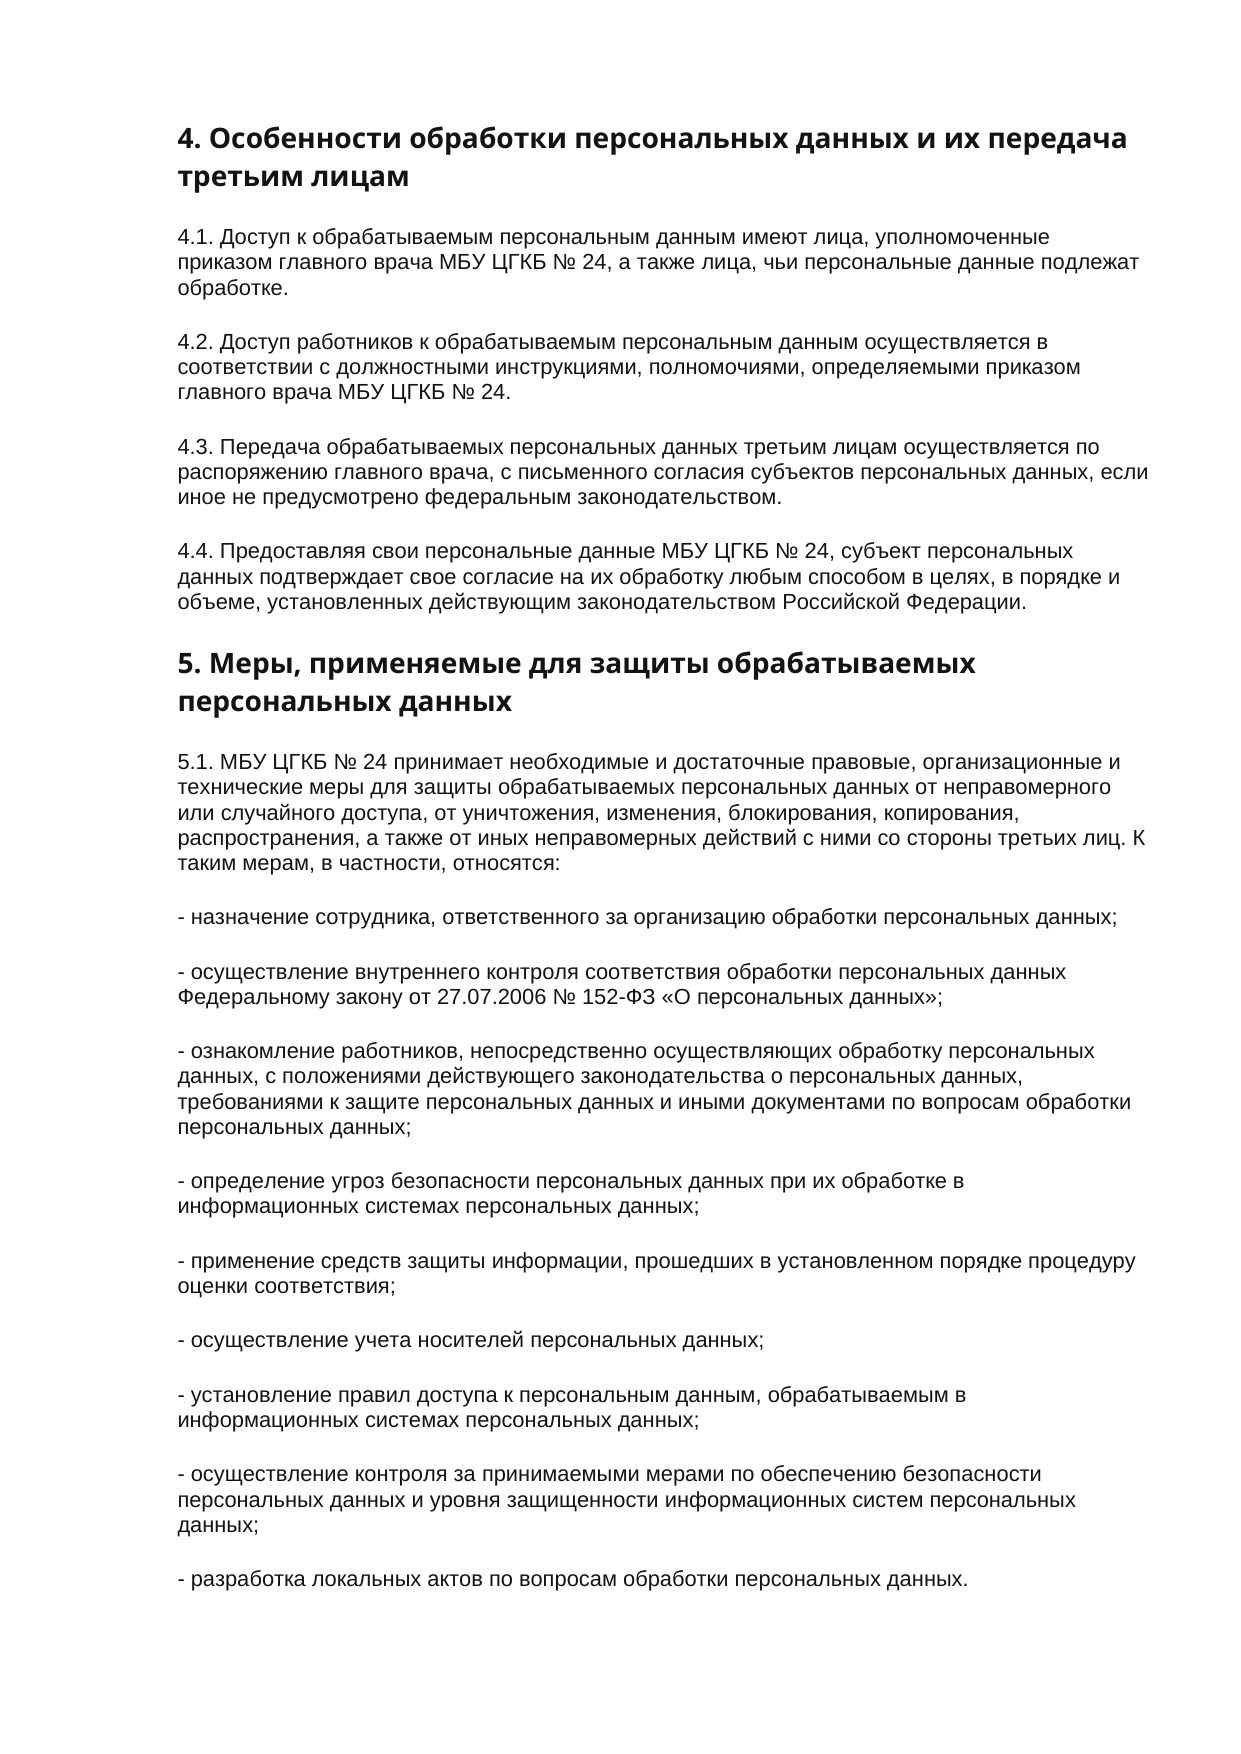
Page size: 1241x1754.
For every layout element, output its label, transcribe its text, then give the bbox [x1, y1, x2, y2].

text 4. Особенности обработки персональных данных и их передача третьим лицам [177, 118, 1152, 195]
text 4.2. Доступ работников к обрабатываемым персональным данным осуществляется в соответствии с должностными инструкциями, полномочиями, определяемыми приказом главного врача МБУ ЦГКБ № 24. [177, 329, 1152, 404]
text - осуществление учета носителей персональных данных; [177, 1327, 1152, 1352]
text 5. Меры, применяемые для защиты обрабатываемых персональных данных [177, 643, 1152, 720]
text 4.4. Предоставляя свои персональные данные МБУ ЦГКБ № 24, субъект персональных данных подтверждает свое согласие на их обработку любым способом в целях, в порядке и объеме, установленных действующим законодательством Российской Федерации. [177, 538, 1152, 614]
text - разработка локальных актов по вопросам обработки персональных данных. [177, 1566, 1152, 1591]
text - ознакомление работников, непосредственно осуществляющих обработку персональных данных, с положениями действующего законодательства о персональных данных, требованиями к защите персональных данных и иными документами по вопросам обработки персональных данных; [177, 1038, 1152, 1139]
text 5.1. МБУ ЦГКБ № 24 принимает необходимые и достаточные правовые, организационные и технические меры для защиты обрабатываемых персональных данных от неправомерного или случайного доступа, от уничтожения, изменения, блокирования, копирования, распространения, а также от иных неправомерных действий с ними со стороны третьих лиц. К таким мерам, в частности, относятся: [177, 749, 1152, 875]
text - определение угроз безопасности персональных данных при их обработке в информационных системах персональных данных; [177, 1168, 1152, 1218]
text - установление правил доступа к персональным данным, обрабатываемым в информационных системах персональных данных; [177, 1382, 1152, 1432]
text - применение средств защиты информации, прошедших в установленном порядке процедуру оценки соответствия; [177, 1248, 1152, 1298]
text - осуществление контроля за принимаемыми мерами по обеспечению безопасности персональных данных и уровня защищенности информационных систем персональных данных; [177, 1461, 1152, 1537]
text 4.1. Доступ к обрабатываемым персональным данным имеют лица, уполномоченные приказом главного врача МБУ ЦГКБ № 24, а также лица, чьи персональные данные подлежат обработке. [177, 224, 1152, 299]
text - осуществление внутреннего контроля соответствия обработки персональных данных Федеральному закону от 27.07.2006 № 152-ФЗ «О персональных данных»; [177, 958, 1152, 1009]
text 4.3. Передача обрабатываемых персональных данных третьим лицам осуществляется по распоряжению главного врача, с письменного согласия субъектов персональных данных, если иное не предусмотрено федеральным законодательством. [177, 433, 1152, 509]
text - назначение сотрудника, ответственного за организацию обработки персональных данных; [177, 904, 1152, 929]
